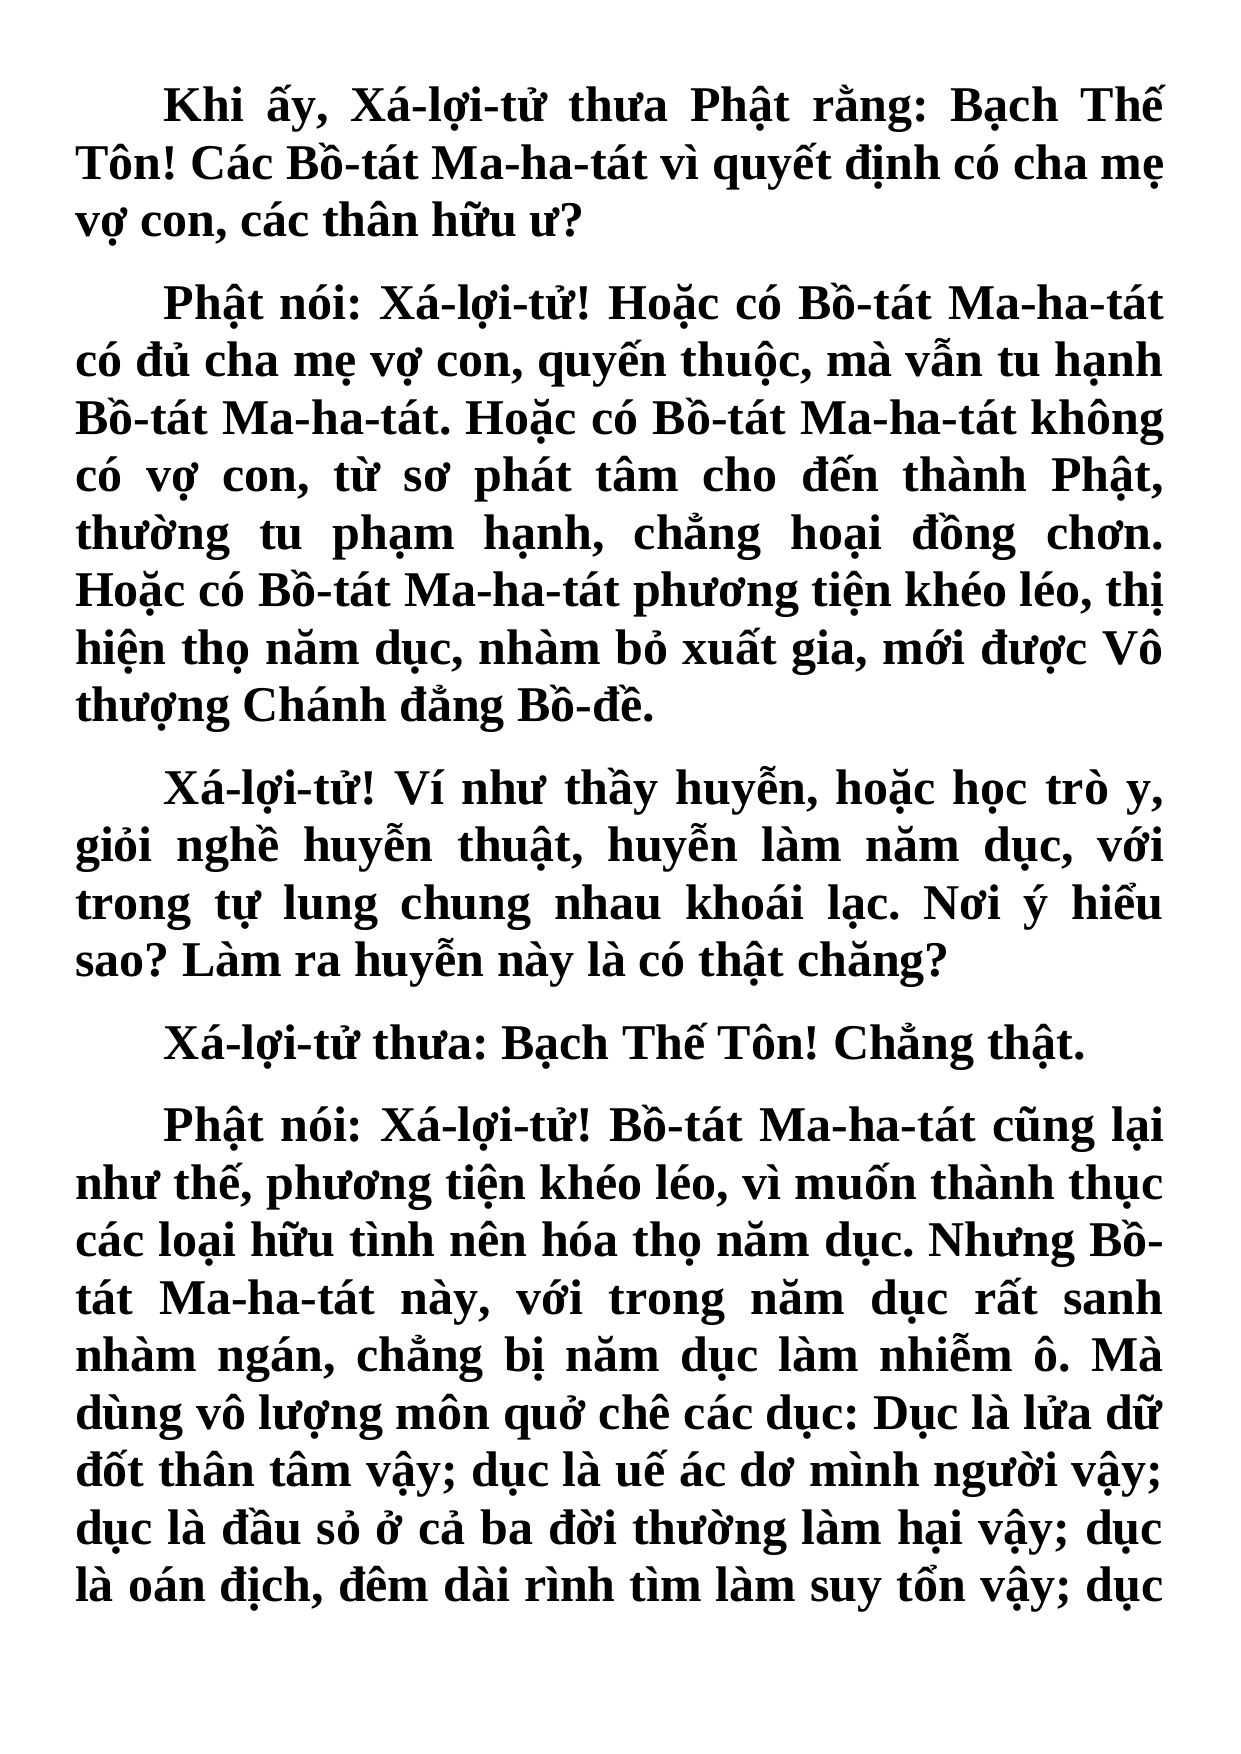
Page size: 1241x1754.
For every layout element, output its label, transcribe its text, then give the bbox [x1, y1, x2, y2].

text Xá-lợi-tử! Ví như thầy huyễn, hoặc học trò y, giỏi nghề huyễn thuật, huyễn làm năm dục, với trong tự lung chung nhau khoái lạc. Nơi ý hiểu sao? Làm ra huyễn này là có thật chăng? [75, 757, 1165, 987]
text Xá-lợi-tử thưa: Bạch Thế Tôn! Chẳng thật. [75, 1012, 1165, 1070]
text Phật nói: Xá-lợi-tử! Hoặc có Bồ-tát Ma-ha-tát có đủ cha mẹ vợ con, quyến thuộc, mà vẫn tu hạnh Bồ-tát Ma-ha-tát. Hoặc có Bồ-tát Ma-ha-tát không có vợ con, từ sơ phát tâm cho đến thành Phật, thường tu phạm hạnh, chẳng hoại đồng chơn. Hoặc có Bồ-tát Ma-ha-tát phương tiện khéo léo, thị hiện thọ năm dục, nhàm bỏ xuất gia, mới được Vô thượng Chánh đẳng Bồ-đề. [75, 272, 1165, 732]
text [75, 1095, 1165, 1612]
text Khi ấy, Xá-lợi-tử thưa Phật rằng: Bạch Thế Tôn! Các Bồ-tát Ma-ha-tát vì quyết định có cha mẹ vợ con, các thân hữu ư? [75, 75, 1165, 247]
